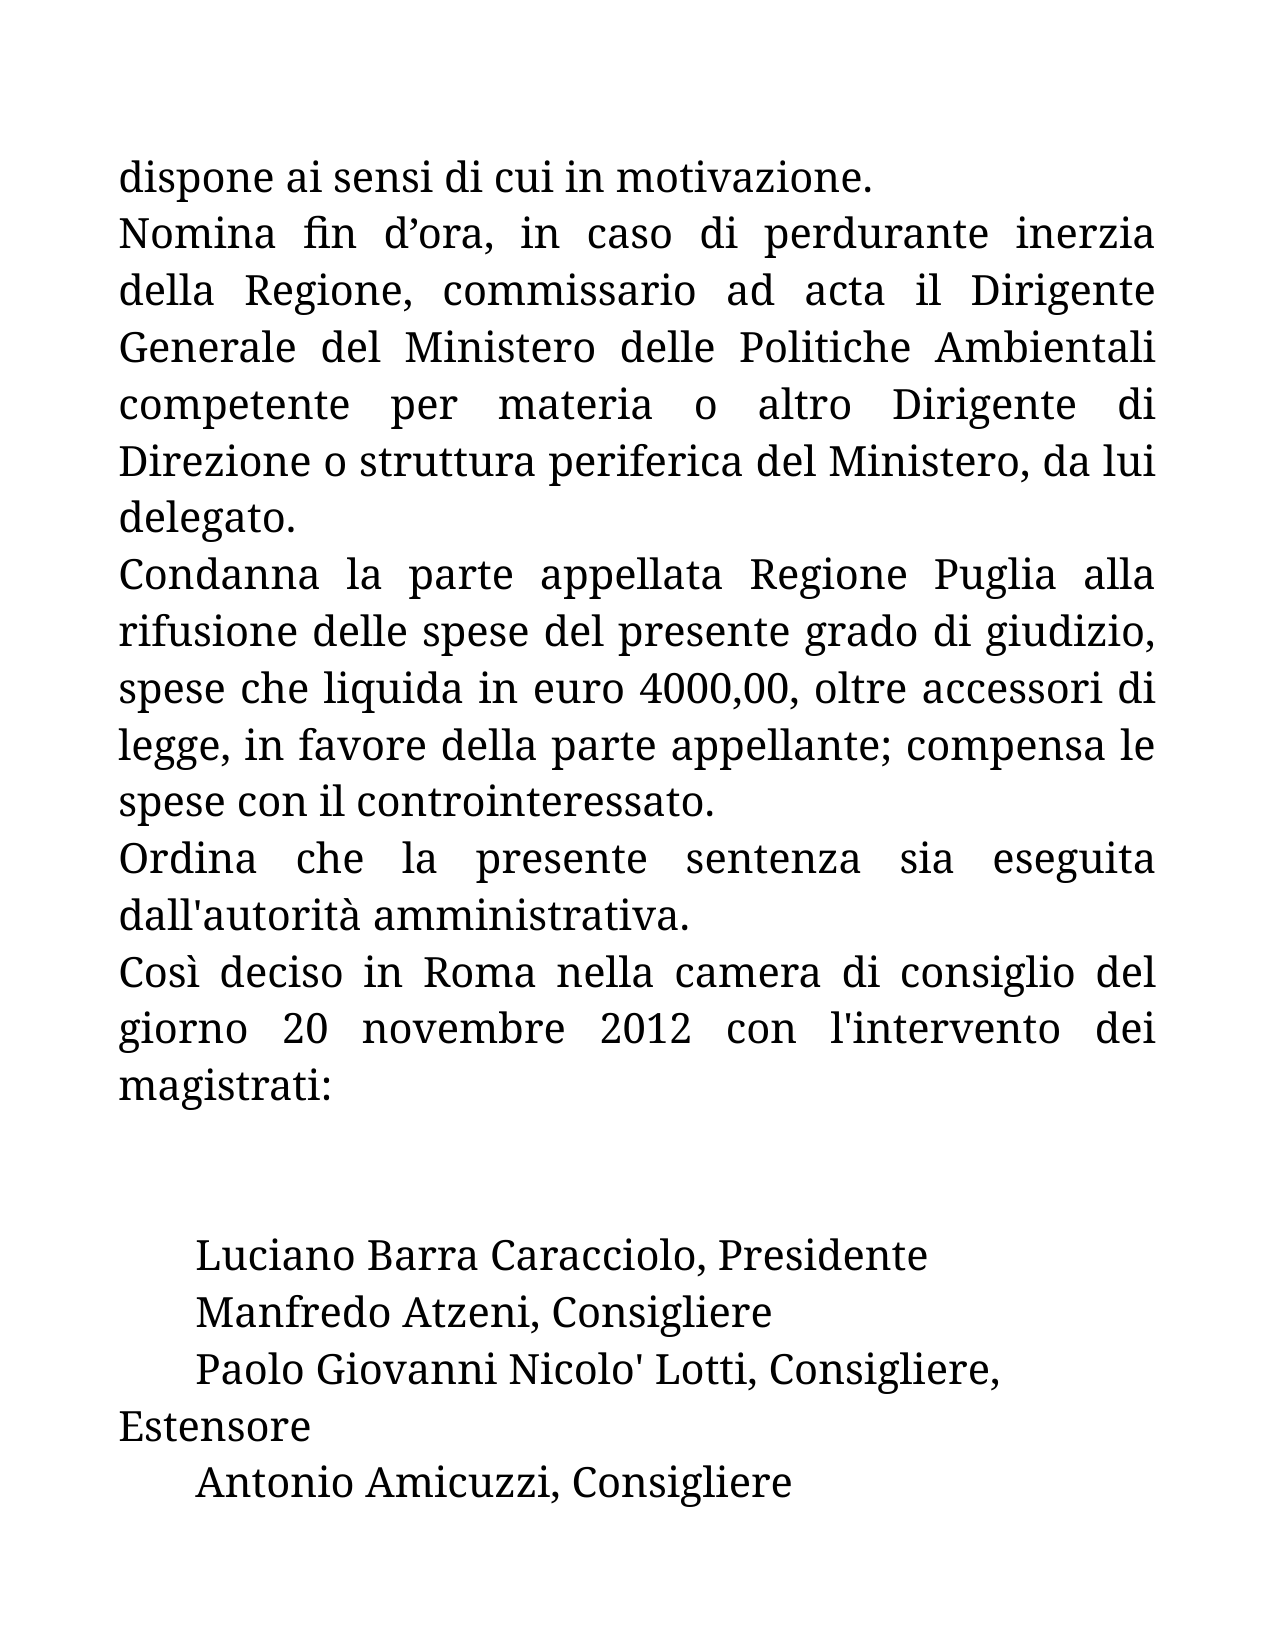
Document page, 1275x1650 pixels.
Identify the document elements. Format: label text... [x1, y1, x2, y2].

text Manfredo Atzeni, Consigliere [118, 1283, 1157, 1340]
text Condanna la parte appellata Regione Puglia alla rifusione delle spese del presente grado di giudizio, spese che liquida in euro 4000,00, oltre accessori di legge, in favore della parte appellante; compensa le spese con il controinteressato. [118, 545, 1157, 829]
text Così deciso in Roma nella camera di consiglio del giorno 20 novembre 2012 con l'intervento dei magistrati: [118, 942, 1157, 1113]
text Luciano Barra Caracciolo, Presidente [118, 1226, 1157, 1283]
text Paolo Giovanni Nicolo' Lotti, Consigliere, Estensore [118, 1340, 1157, 1453]
text Antonio Amicuzzi, Consigliere [118, 1453, 1157, 1510]
text Nomina fin d’ora, in caso di perdurante inerzia della Regione, commissario ad acta il Dirigente Generale del Ministero delle Politiche Ambientali competente per materia o altro Dirigente di Direzione o struttura periferica del Ministero, da lui delegato. [118, 204, 1157, 545]
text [118, 148, 1157, 204]
text Ordina che la presente sentenza sia eseguita dall'autorità amministrativa. [118, 829, 1157, 942]
